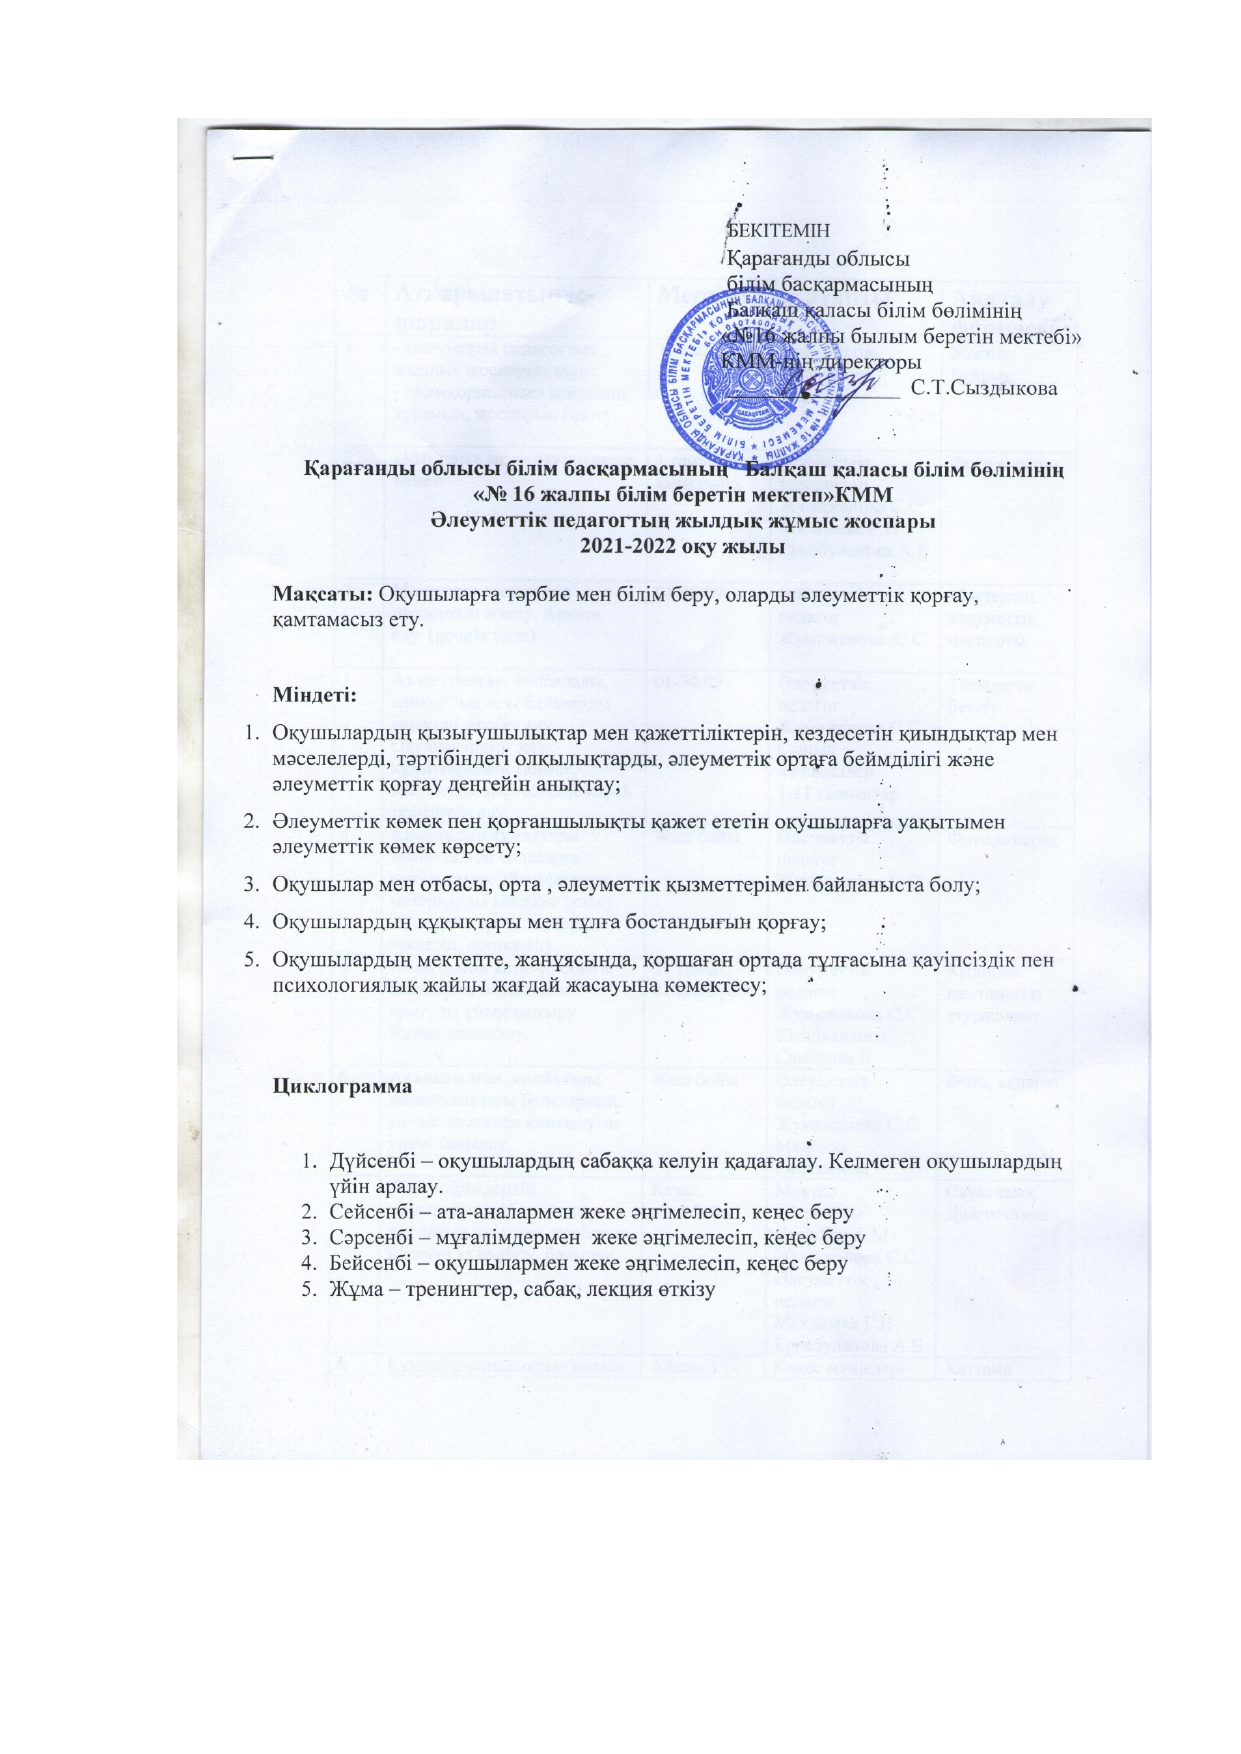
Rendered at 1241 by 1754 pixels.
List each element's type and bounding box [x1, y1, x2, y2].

picture [177, 118, 1152, 1460]
